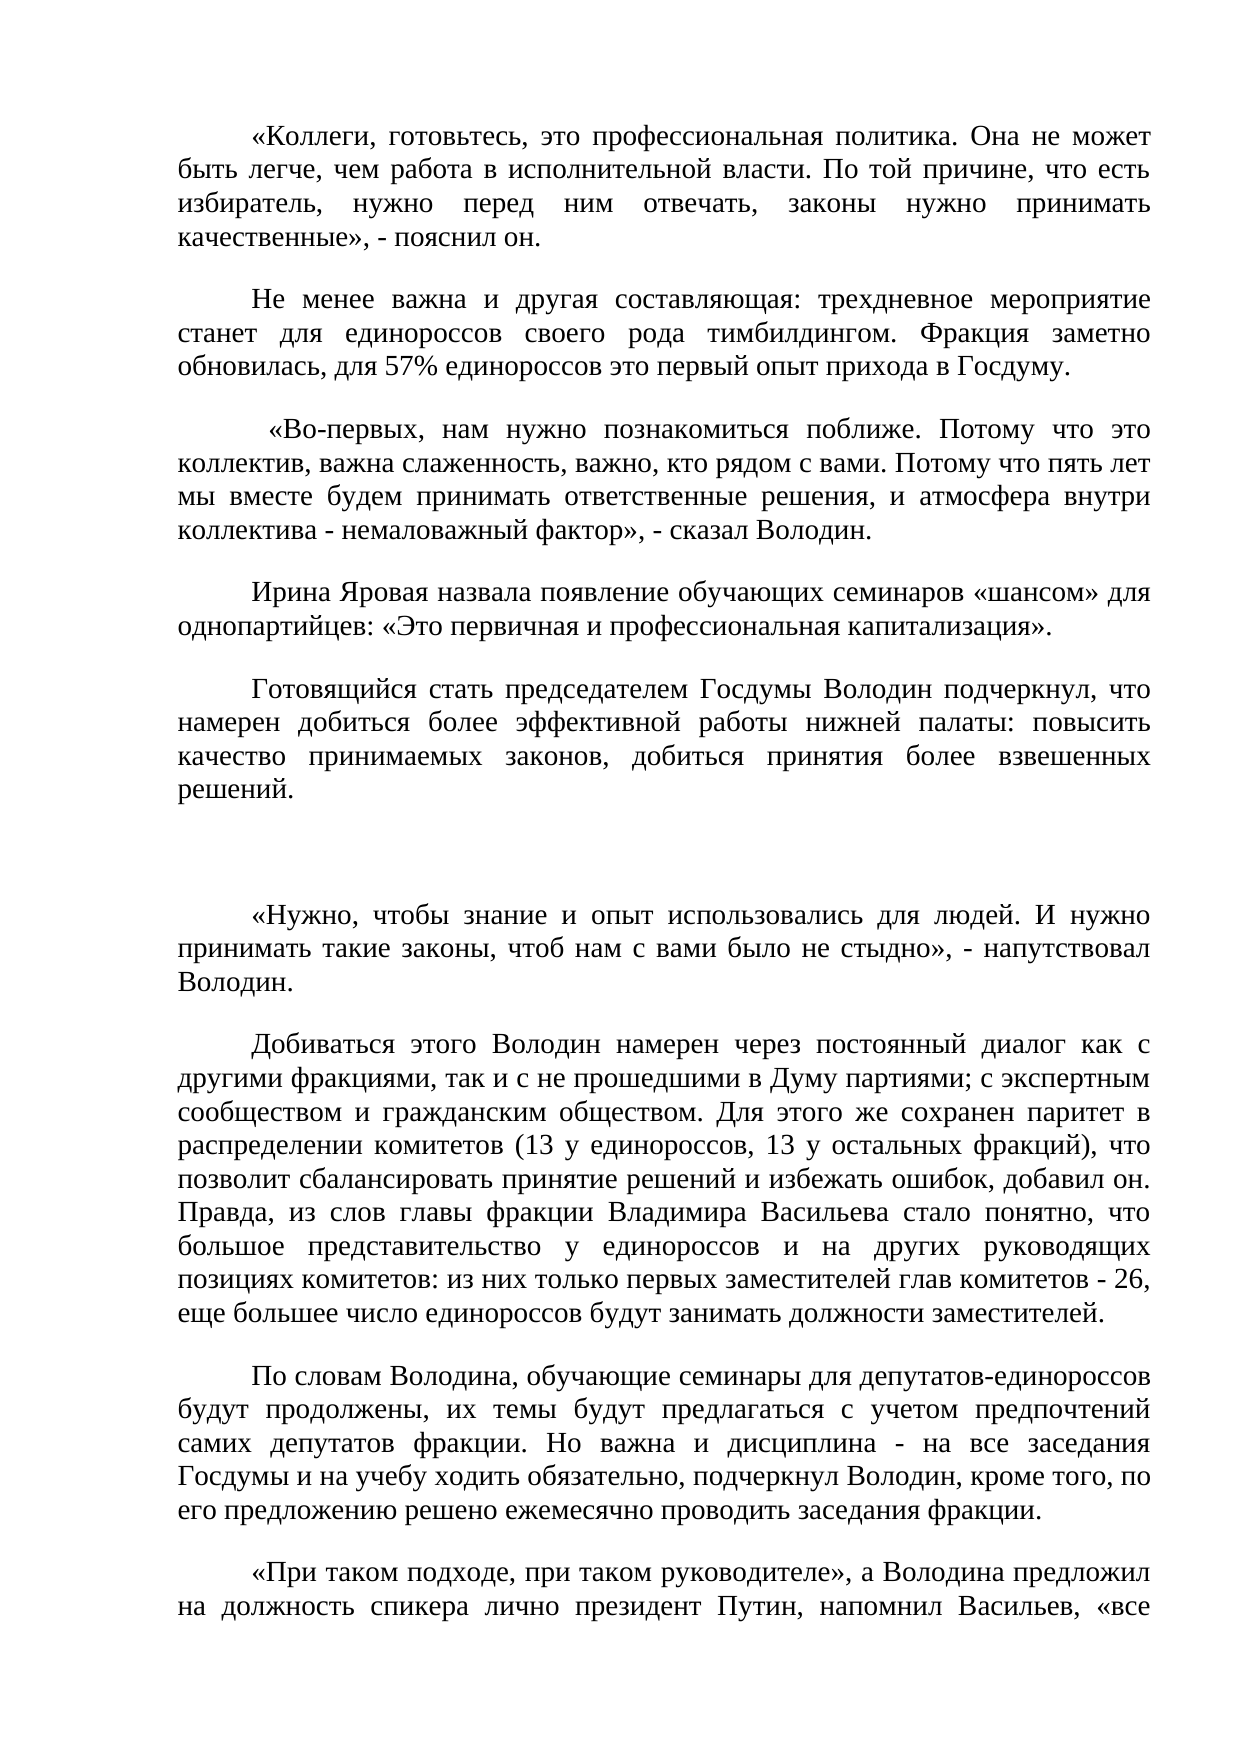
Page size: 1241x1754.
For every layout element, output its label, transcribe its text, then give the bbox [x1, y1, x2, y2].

text «Нужно, чтобы знание и опыт использовались для людей. И нужно принимать такие законы, чтоб нам с вами было не стыдно», - напутствовал Володин. [177, 897, 1152, 997]
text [177, 1554, 1152, 1622]
text «Во-первых, нам нужно познакомиться поближе. Потому что это коллектив, важна слаженность, важно, кто рядом с вами. Потому что пять лет мы вместе будем принимать ответственные решения, и атмосфера внутри коллектива - немаловажный фактор», - сказал Володин. [177, 411, 1152, 545]
text «Коллеги, готовьтесь, это профессиональная политика. Она не может быть легче, чем работа в исполнительной власти. По той причине, что есть избиратель, нужно перед ним отвечать, законы нужно принимать качественные», - пояснил он. [177, 118, 1152, 252]
text Ирина Яровая назвала появление обучающих семинаров «шансом» для однопартийцев: «Это первичная и профессиональная капитализация». [177, 574, 1152, 642]
text Добиваться этого Володин намерен через постоянный диалог как с другими фракциями, так и с не прошедшими в Думу партиями; с экспертным сообществом и гражданским обществом. Для этого же сохранен паритет в распределении комитетов (13 у единороссов, 13 у остальных фракций), что позволит сбалансировать принятие решений и избежать ошибок, добавил он. Правда, из слов главы фракции Владимира Васильева стало понятно, что большое представительство у единороссов и на других руководящих позициях комитетов: из них только первых заместителей глав комитетов - 26, еще большее число единороссов будут занимать должности заместителей. [177, 1027, 1152, 1328]
text По словам Володина, обучающие семинары для депутатов-единороссов будут продолжены, их темы будут предлагаться с учетом предпочтений самих депутатов фракции. Но важна и дисциплина - на все заседания Госдумы и на учебу ходить обязательно, подчеркнул Володин, кроме того, по его предложению решено ежемесячно проводить заседания фракции. [177, 1358, 1152, 1525]
text Готовящийся стать председателем Госдумы Володин подчеркнул, что намерен добиться более эффективной работы нижней палаты: повысить качество принимаемых законов, добиться принятия более взвешенных решений. [177, 671, 1152, 805]
text Не менее важна и другая составляющая: трехдневное мероприятие станет для единороссов своего рода тимбилдингом. Фракция заметно обновилась, для 57% единороссов это первый опыт прихода в Госдуму. [177, 281, 1152, 382]
